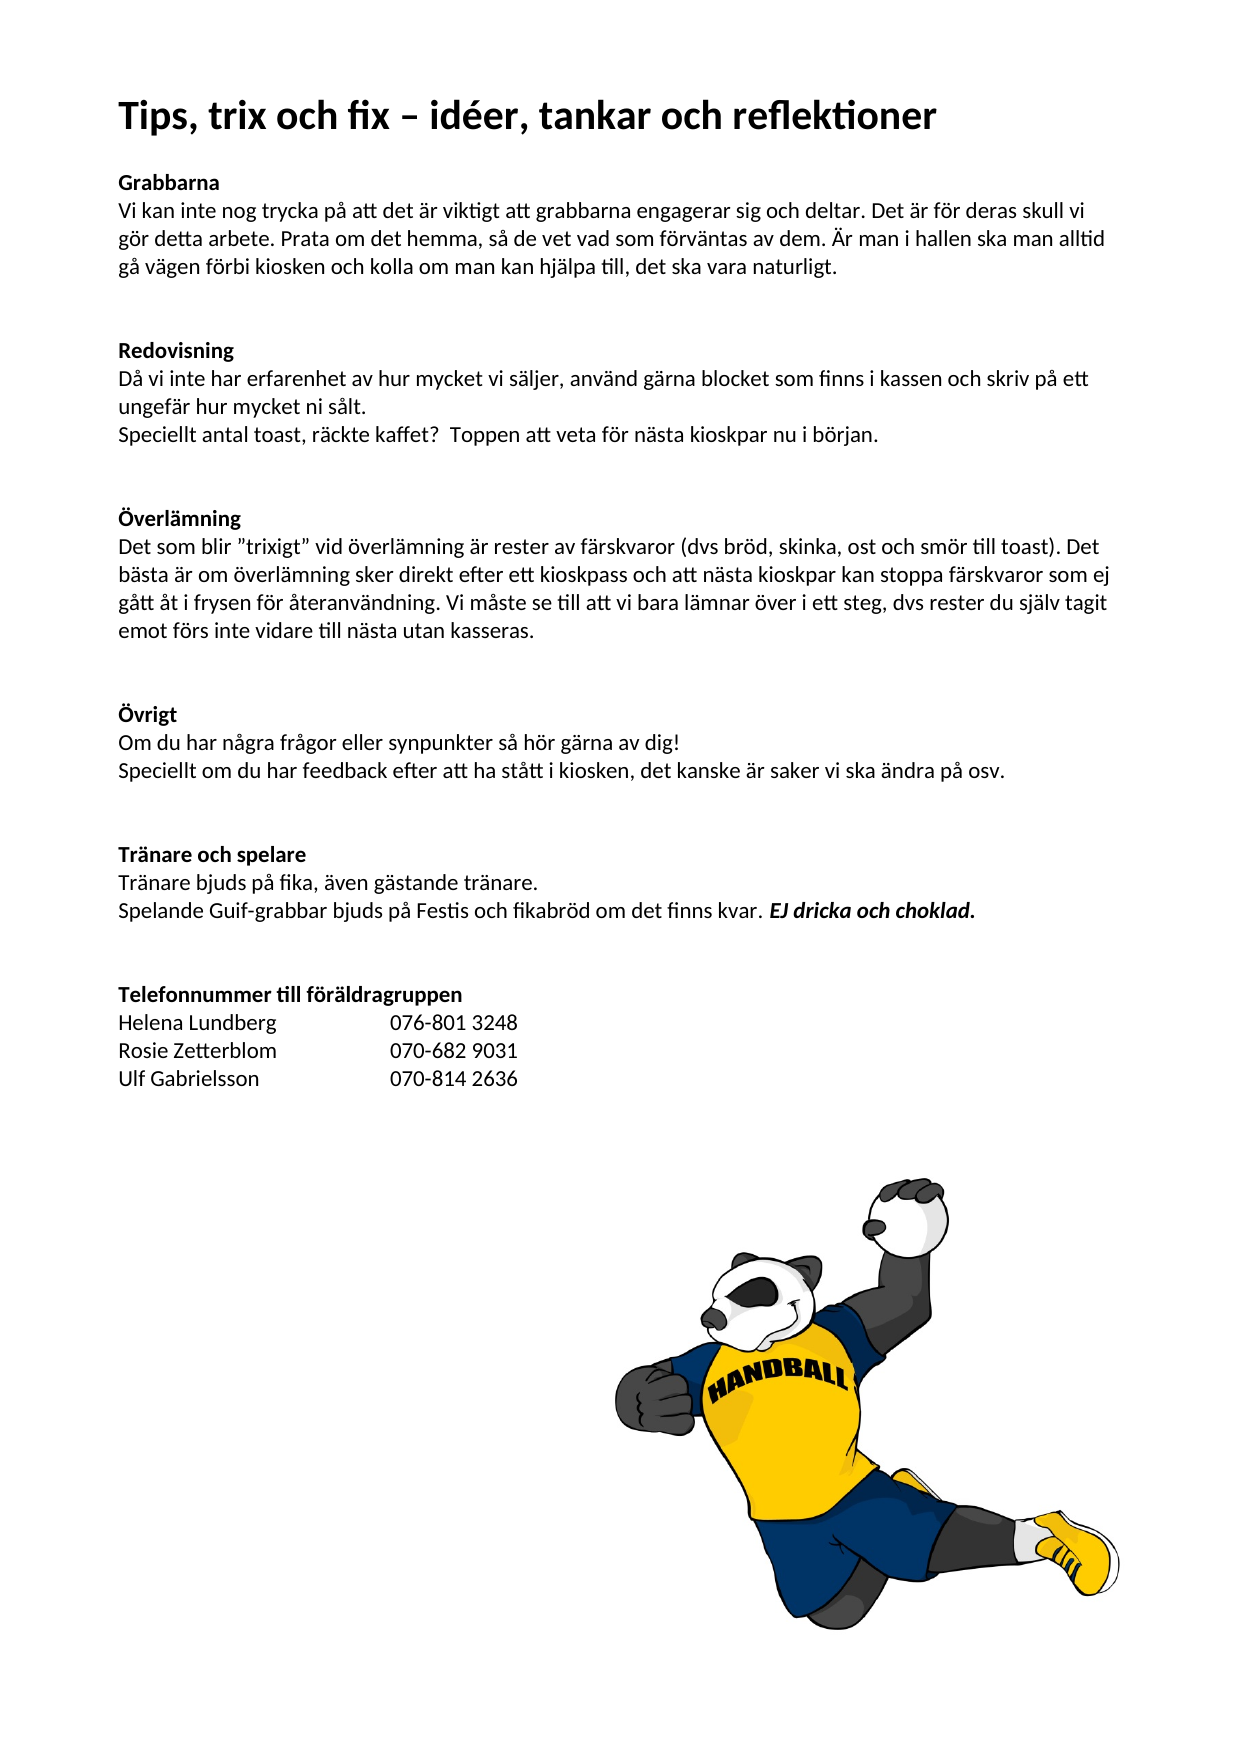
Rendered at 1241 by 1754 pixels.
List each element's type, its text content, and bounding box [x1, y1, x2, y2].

text Tränare och spelare [118, 840, 1122, 868]
text Överlämning Det som blir ”trixigt” vid överlämning är rester av färskvaror (dvs bröd, skinka, ost och smör till toast). Det bästa är om överlämning sker direkt efter ett kioskpass och att nästa kioskpar kan stoppa färskvaror som ej gått åt i frysen för återanvändning. Vi måste se till att vi bara lämnar över i ett steg, dvs rester du själv tagit emot förs inte vidare till nästa utan kasseras. [118, 504, 1122, 644]
text Vi kan inte nog trycka på att det är viktigt att grabbarna engagerar sig och deltar. Det är för deras skull vi gör detta arbete. Prata om det hemma, så de vet vad som förväntas av dem. Är man i hallen ska man alltid gå vägen förbi kiosken och kolla om man kan hjälpa till, det ska vara naturligt. [118, 196, 1122, 280]
text Ulf Gabrielsson 070-814 2636 [118, 1064, 1122, 1093]
text Spelande Guif-grabbar bjuds på Festis och fikabröd om det finns kvar. EJ dricka och choklad. [118, 896, 1122, 924]
text Om du har några frågor eller synpunkter så hör gärna av dig! Speciellt om du har feedback efter att ha stått i kiosken, det kanske är saker vi ska ändra på osv. [118, 728, 1122, 784]
picture [600, 1154, 1141, 1658]
text Redovisning Då vi inte har erfarenhet av hur mycket vi säljer, använd gärna blocket som finns i kassen och skriv på ett ungefär hur mycket ni sålt. [118, 336, 1122, 420]
text Helena Lundberg 076-801 3248 [118, 1008, 1122, 1037]
text Telefonnummer till föräldragruppen [118, 981, 1122, 1008]
text Tips, trix och fix – idéer, tankar och reflektioner [118, 89, 1122, 139]
text Grabbarna [118, 168, 1122, 196]
text Rosie Zetterblom 070-682 9031 [118, 1037, 1122, 1064]
text Övrigt [118, 700, 1122, 728]
text Speciellt antal toast, räckte kaffet? Toppen att veta för nästa kioskpar nu i början. [118, 420, 1122, 448]
text Tränare bjuds på fika, även gästande tränare. [118, 868, 1122, 896]
